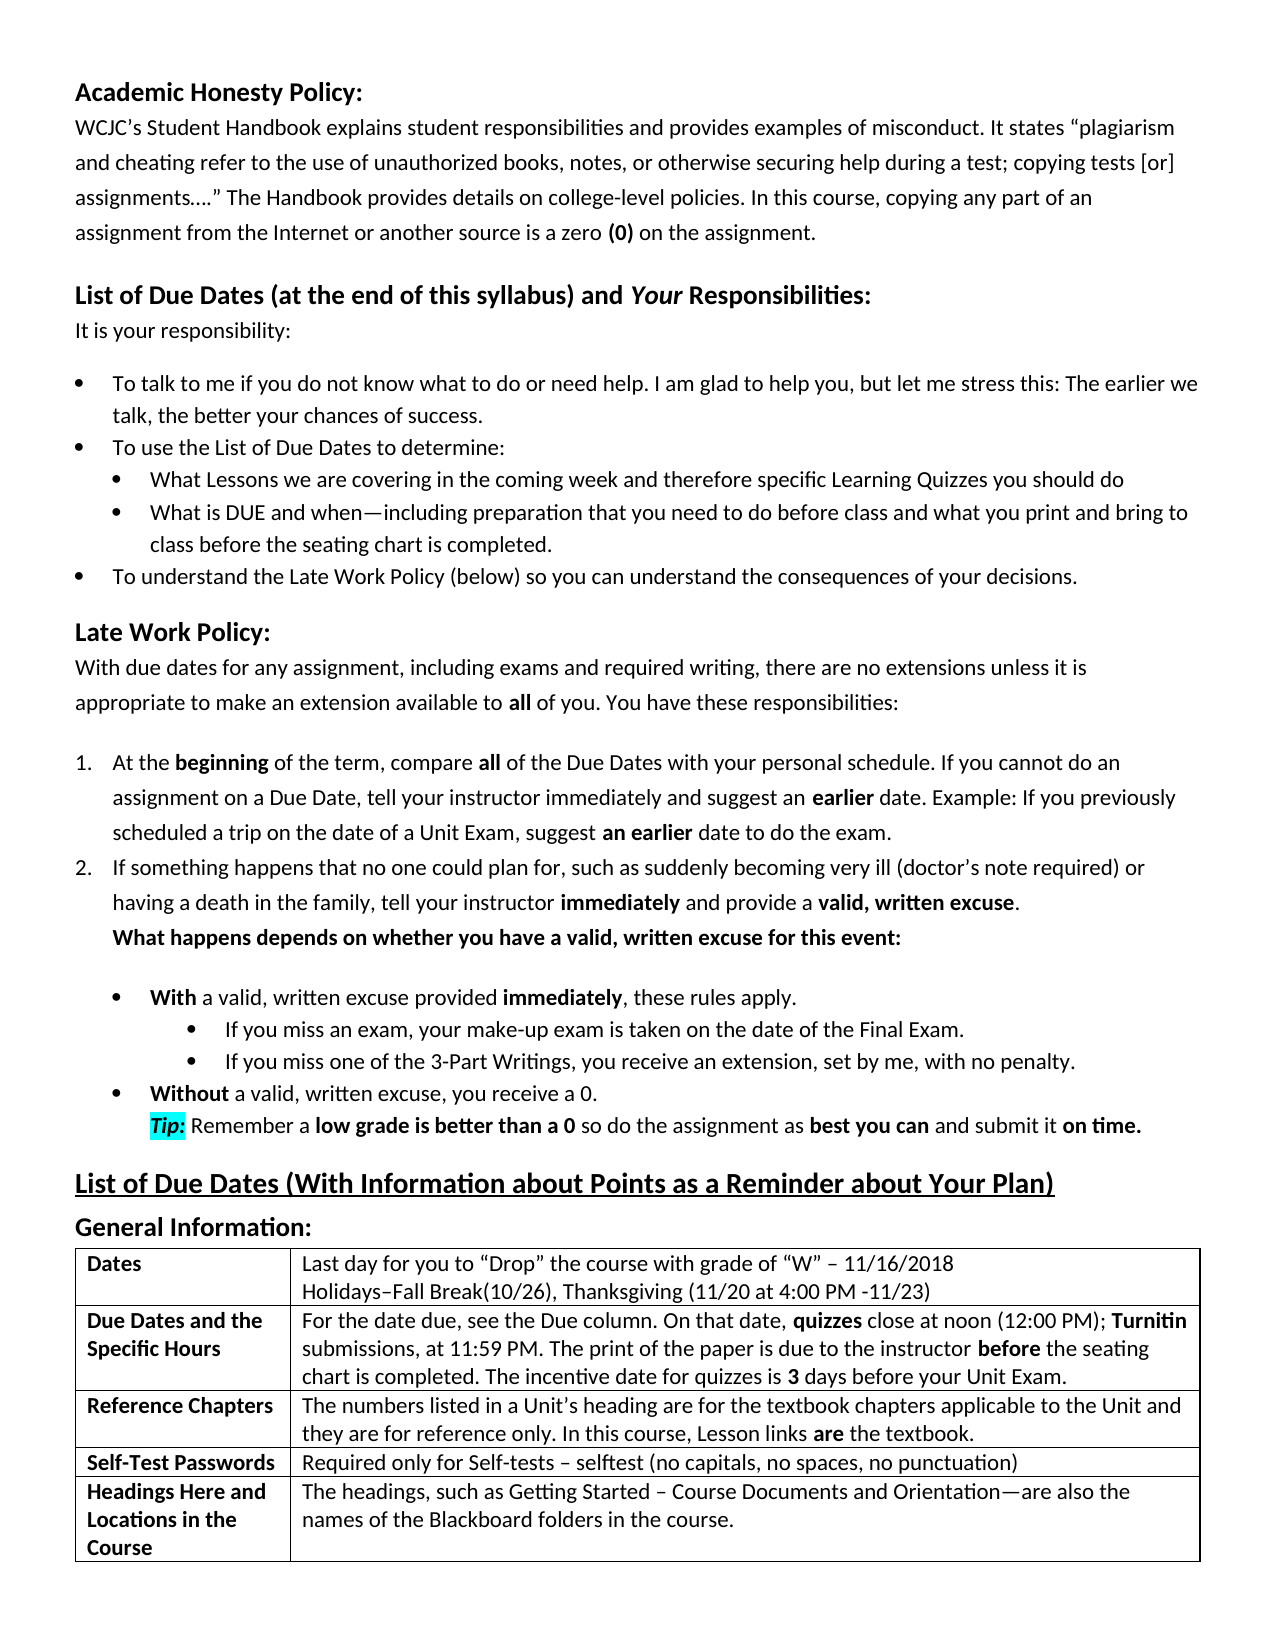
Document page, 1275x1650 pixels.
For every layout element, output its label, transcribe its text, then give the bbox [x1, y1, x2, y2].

table_cell For the date due, see the Due column. On that date, quizzes close at noon (12:00 PM); Turnitin submissions, at 11:59 PM. The print of the paper is due to the instructor before the seating chart is completed. The incentive date for quizzes is 3 days before your Unit Exam. [291, 1306, 1199, 1390]
list If something happens that no one could plan for, such as suddenly becoming very ill (doctor’s note required) or having a death in the family, tell your instructor immediately and provide a valid, written excuse. What happens depends on whether you have a valid, written excuse for this event: [75, 853, 1200, 951]
table_header Last day for you to “Drop” the course with grade of “W” – 11/16/2018 Holidays–Fall Break(10/26), Thanksgiving (11/20 at 4:00 PM -11/23) [291, 1249, 1199, 1305]
table_cell Due Dates and the Specific Hours [76, 1306, 290, 1390]
text With due dates for any assignment, including exams and required writing, there are no extensions unless it is appropriate to make an extension available to all of you. You have these responsibilities: [75, 653, 1200, 716]
table_header Dates [76, 1249, 290, 1305]
list To talk to me if you do not know what to do or need help. I am glad to help you, but let me stress this: The earlier we talk, the better your chances of success. [75, 369, 1200, 429]
list What Lessons we are covering in the coming week and therefore specific Learning Quizzes you should do [112, 465, 1200, 493]
table_cell Headings Here and Locations in the Course [76, 1477, 290, 1561]
subtitle Late Work Policy: [75, 615, 1200, 648]
table_cell The headings, such as Getting Started – Course Documents and Orientation—are also the names of the Blackboard folders in the course. [291, 1477, 1199, 1561]
list To understand the Late Work Policy (below) so you can understand the consequences of your decisions. [75, 562, 1200, 590]
table_cell Self-Test Passwords [76, 1448, 290, 1476]
list With a valid, written excuse provided immediately, these rules apply. [112, 983, 1200, 1011]
table_cell Reference Chapters [76, 1391, 290, 1447]
list To use the List of Due Dates to determine: [75, 433, 1200, 461]
text WCJC’s Student Handbook explains student responsibilities and provides examples of misconduct. It states “plagiarism and cheating refer to the use of unauthorized books, notes, or otherwise securing help during a test; copying tests [or] assignments….” The Handbook provides details on college-level policies. In this course, copying any part of an assignment from the Internet or another source is a zero (0) on the assignment. [75, 113, 1200, 246]
text It is your responsibility: [75, 316, 1200, 344]
subtitle Academic Honesty Policy: [75, 75, 1200, 108]
list What is DUE and when—including preparation that you need to do before class and what you print and bring to class before the seating chart is completed. [112, 498, 1200, 558]
subtitle List of Due Dates (With Information about Points as a Reminder about Your Plan) [75, 1165, 1200, 1200]
subtitle List of Due Dates (at the end of this syllabus) and Your Responsibilities: [75, 278, 1200, 311]
list If you miss one of the 3-Part Writings, you receive an extension, set by me, with no penalty. [187, 1047, 1200, 1075]
subtitle General Information: [75, 1210, 1200, 1243]
list At the beginning of the term, compare all of the Due Dates with your personal schedule. If you cannot do an assignment on a Due Date, tell your instructor immediately and suggest an earlier date. Example: If you previously scheduled a trip on the date of a Unit Exam, suggest an earlier date to do the exam. [75, 748, 1200, 846]
list If you miss an exam, your make-up exam is taken on the date of the Final Exam. [187, 1015, 1200, 1043]
list Without a valid, written excuse, you receive a 0. Tip: Remember a low grade is better than a 0 so do the assignment as best you can and submit it on time. [112, 1079, 1200, 1140]
table_cell Required only for Self-tests – selftest (no capitals, no spaces, no punctuation) [291, 1448, 1199, 1476]
table_cell The numbers listed in a Unit’s heading are for the textbook chapters applicable to the Unit and they are for reference only. In this course, Lesson links are the textbook. [291, 1391, 1199, 1447]
